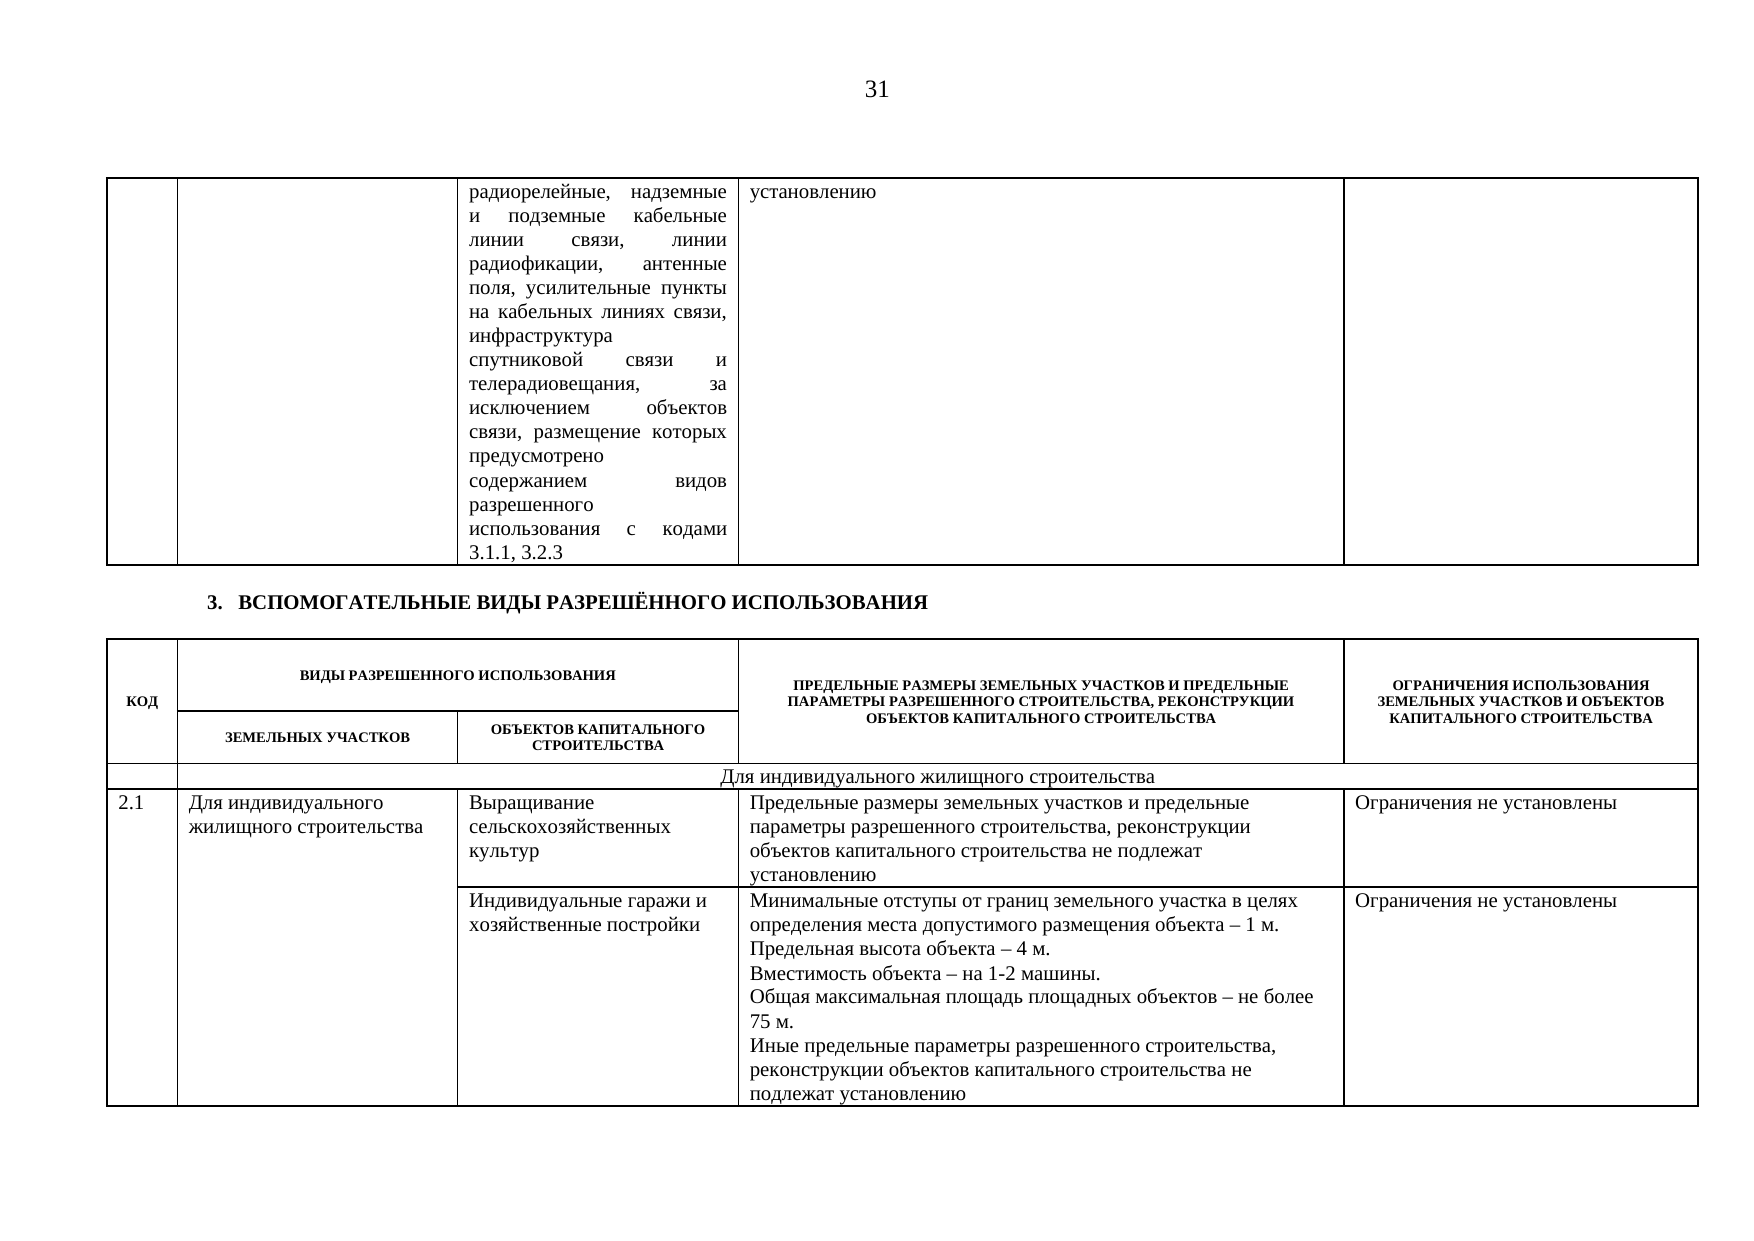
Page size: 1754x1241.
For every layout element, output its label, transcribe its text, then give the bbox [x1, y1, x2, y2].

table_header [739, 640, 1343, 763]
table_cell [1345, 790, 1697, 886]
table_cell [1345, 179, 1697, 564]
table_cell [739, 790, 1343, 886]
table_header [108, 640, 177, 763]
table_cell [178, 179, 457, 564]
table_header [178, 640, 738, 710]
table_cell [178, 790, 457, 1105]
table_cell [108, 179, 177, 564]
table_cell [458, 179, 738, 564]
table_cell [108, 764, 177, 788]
text 3. ВСПОМОГАТЕЛЬНЫЕ ВИДЫ РАЗРЕШЁННОГО ИСПОЛЬЗОВАНИЯ [118, 590, 1636, 614]
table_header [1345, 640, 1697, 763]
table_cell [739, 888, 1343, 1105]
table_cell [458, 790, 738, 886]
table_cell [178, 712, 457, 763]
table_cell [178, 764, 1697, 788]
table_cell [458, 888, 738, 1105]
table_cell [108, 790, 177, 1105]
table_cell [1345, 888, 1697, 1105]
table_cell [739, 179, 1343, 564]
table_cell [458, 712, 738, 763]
